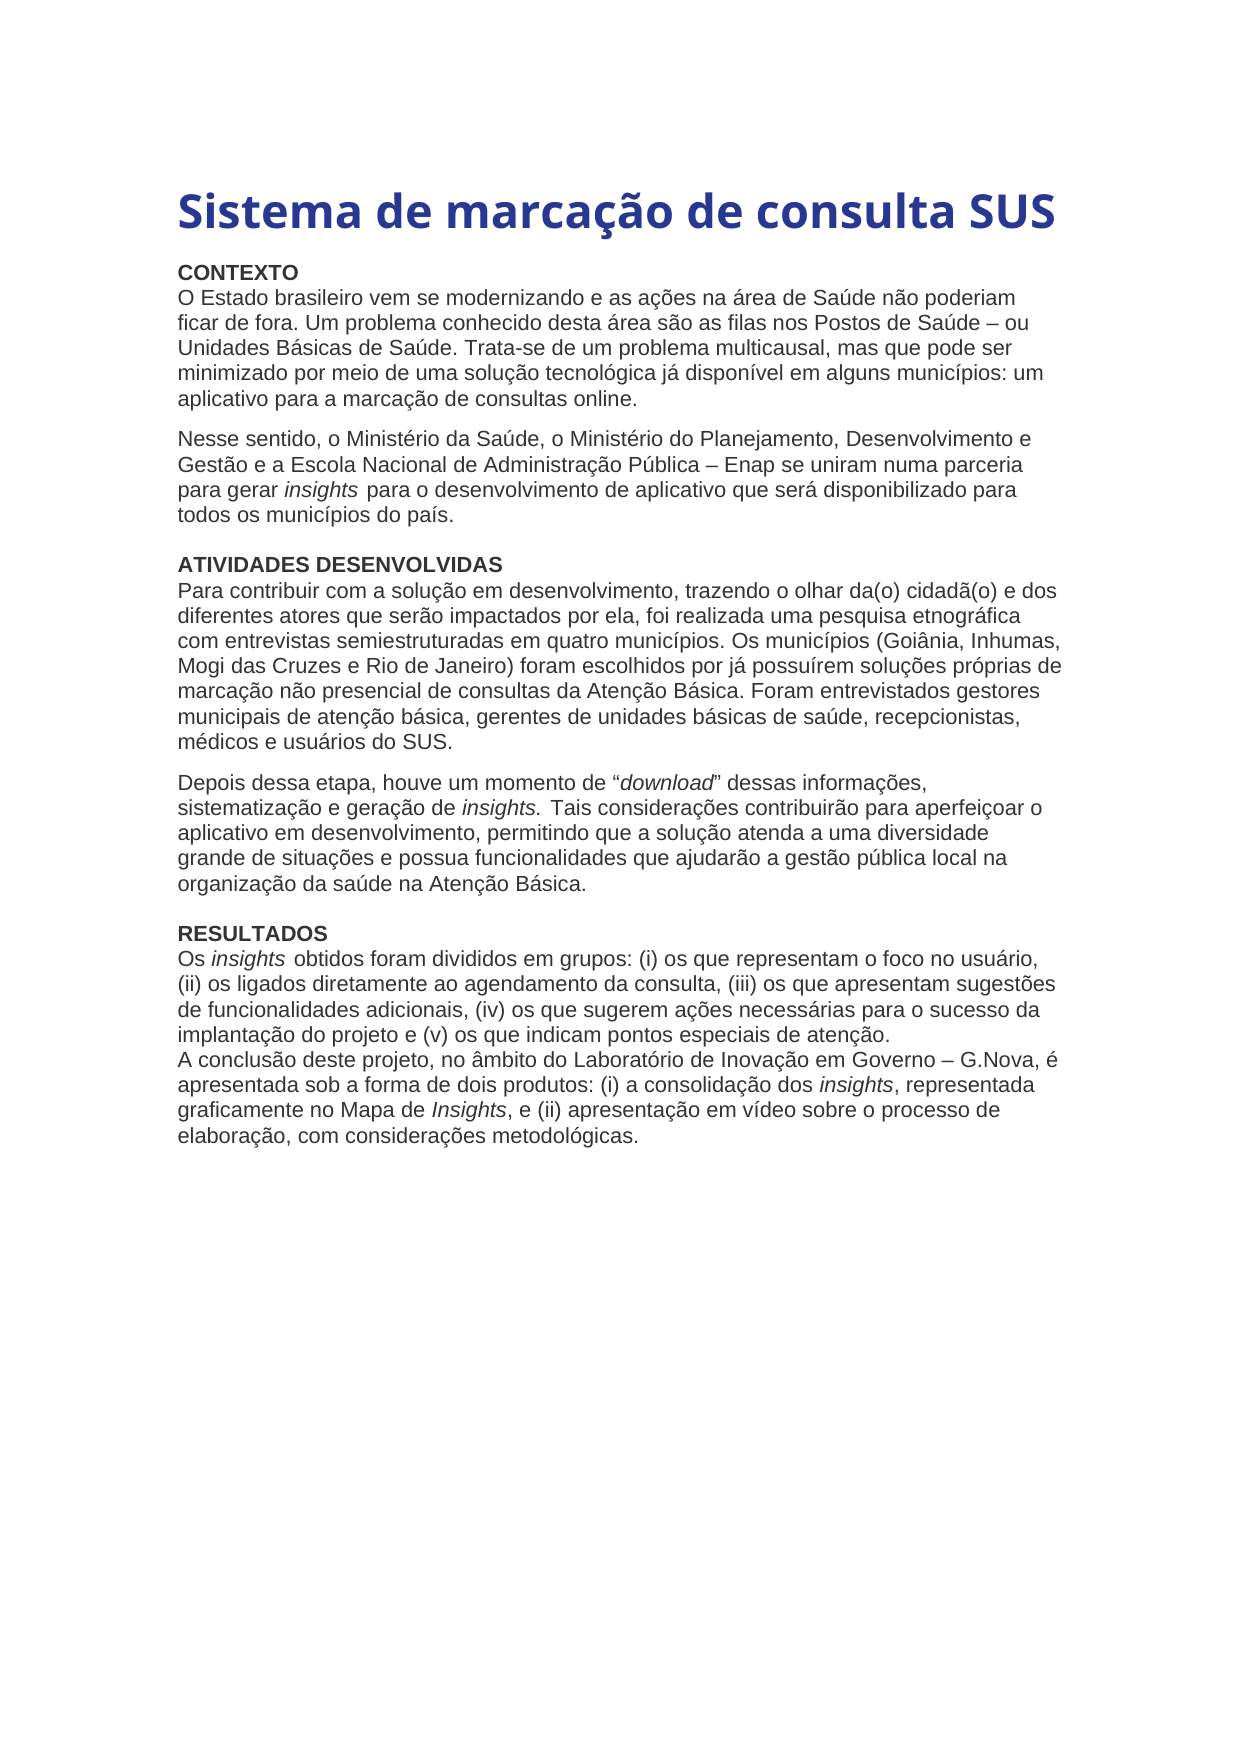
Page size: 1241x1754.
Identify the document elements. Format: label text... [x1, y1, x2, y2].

text CONTEXTO [177, 259, 1063, 284]
text RESULTADOS [177, 921, 1063, 946]
text ATIVIDADES DESENVOLVIDAS [177, 552, 1063, 577]
text Sistema de marcação de consulta SUS [177, 179, 1063, 243]
text Depois dessa etapa, houve um momento de “download” dessas informações, sistematização e geração de insights. Tais considerações contribuirão para aperfeiçoar o aplicativo em desenvolvimento, permitindo que a solução atenda a uma diversidade grande de situações e possua funcionalidades que ajudarão a gestão pública local na organização da saúde na Atenção Básica. [177, 769, 1063, 896]
text O Estado brasileiro vem se modernizando e as ações na área de Saúde não poderiam ficar de fora. Um problema conhecido desta área são as filas nos Postos de Saúde – ou Unidades Básicas de Saúde. Trata-se de um problema multicausal, mas que pode ser minimizado por meio de uma solução tecnológica já disponível em alguns municípios: um aplicativo para a marcação de consultas online. [177, 284, 1063, 411]
text A conclusão deste projeto, no âmbito do Laboratório de Inovação em Governo – G.Nova, é apresentada sob a forma de dois produtos: (i) a consolidação dos insights, representada graficamente no Mapa de Insights, e (ii) apresentação em vídeo sobre o processo de elaboração, com considerações metodológicas. [177, 1047, 1063, 1148]
text Nesse sentido, o Ministério da Saúde, o Ministério do Planejamento, Desenvolvimento e Gestão e a Escola Nacional de Administração Pública – Enap se uniram numa parceria para gerar insights para o desenvolvimento de aplicativo que será disponibilizado para todos os municípios do país. [177, 426, 1063, 527]
text Para contribuir com a solução em desenvolvimento, trazendo o olhar da(o) cidadã(o) e dos diferentes atores que serão impactados por ela, foi realizada uma pesquisa etnográfica com entrevistas semiestruturadas em quatro municípios. Os municípios (Goiânia, Inhumas, Mogi das Cruzes e Rio de Janeiro) foram escolhidos por já possuírem soluções próprias de marcação não presencial de consultas da Atenção Básica. Foram entrevistados gestores municipais de atenção básica, gerentes de unidades básicas de saúde, recepcionistas, médicos e usuários do SUS. [177, 577, 1063, 754]
text Os insights obtidos foram divididos em grupos: (i) os que representam o foco no usuário, (ii) os ligados diretamente ao agendamento da consulta, (iii) os que apresentam sugestões de funcionalidades adicionais, (iv) os que sugerem ações necessárias para o sucesso da implantação do projeto e (v) os que indicam pontos especiais de atenção. [177, 946, 1063, 1047]
